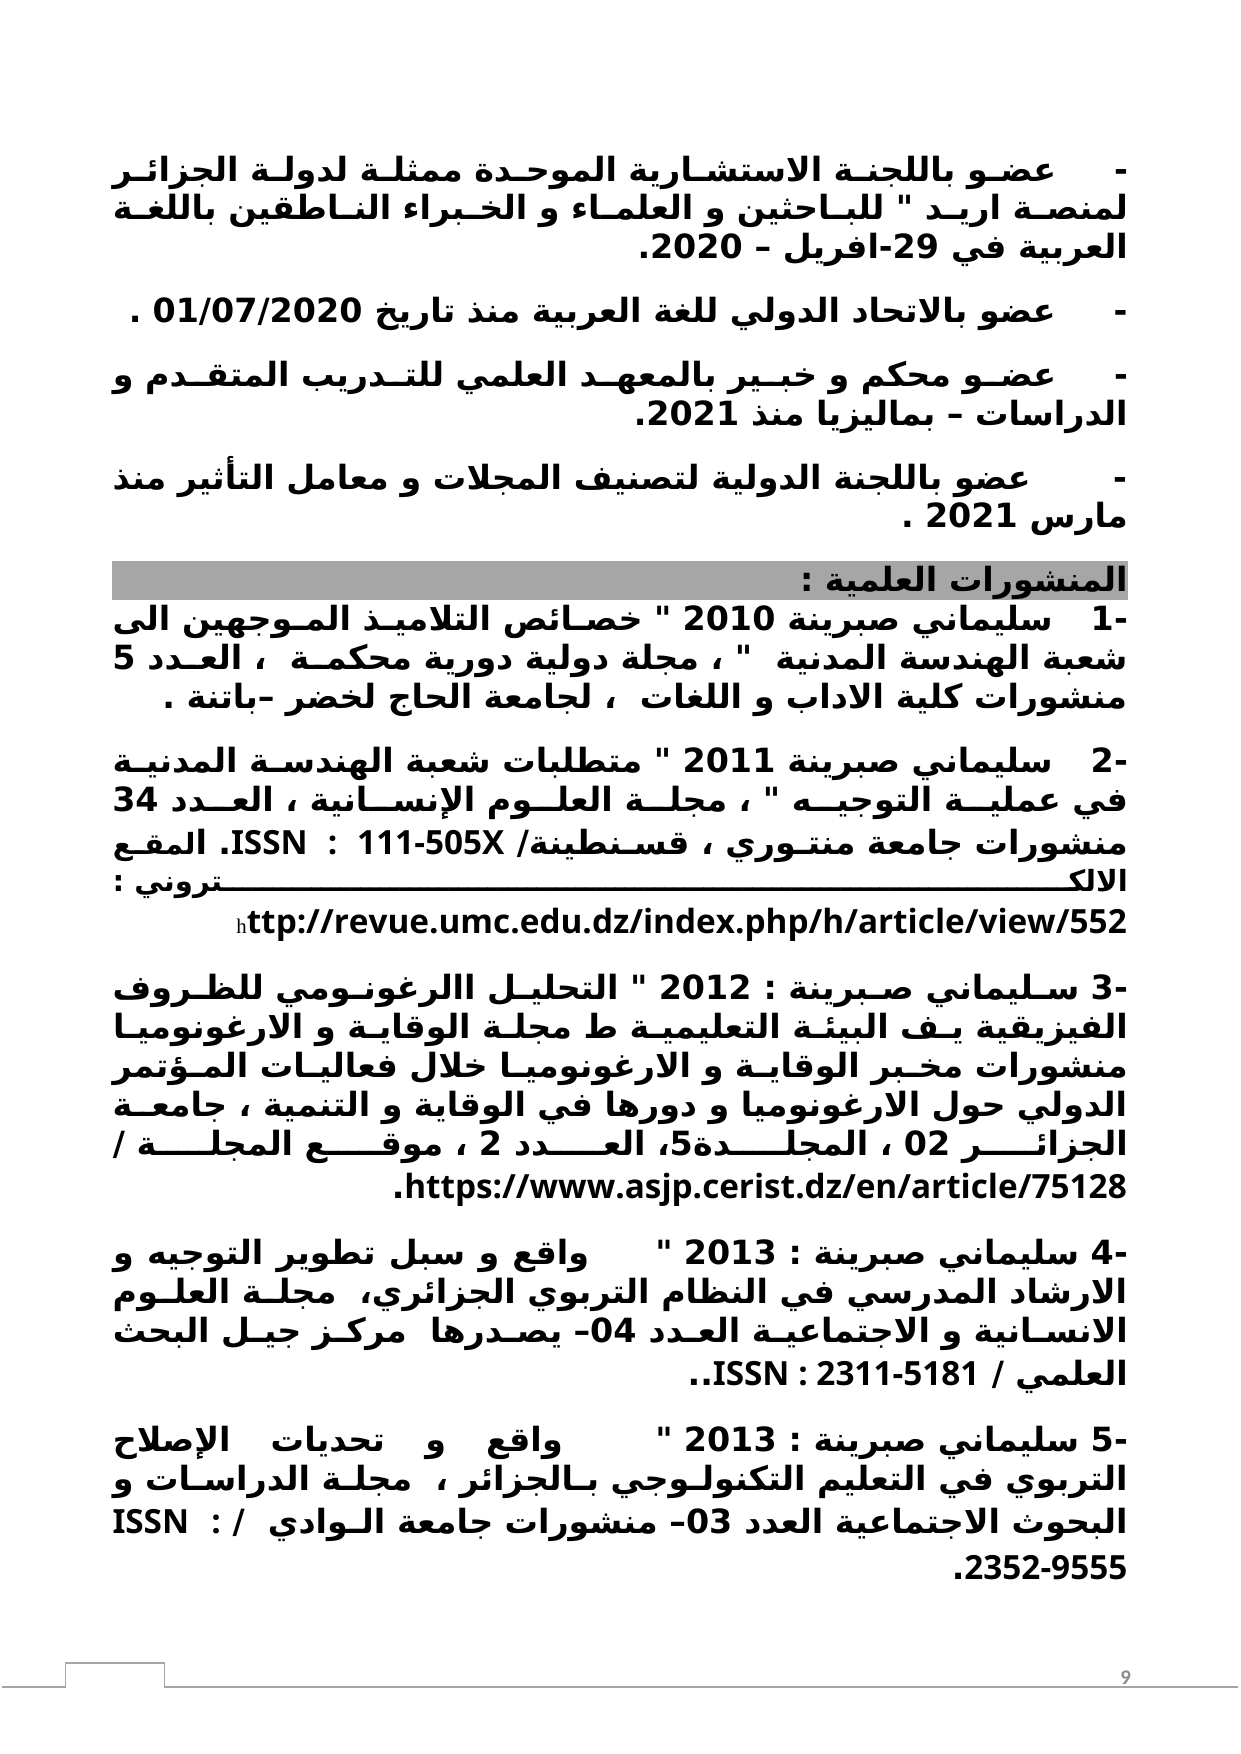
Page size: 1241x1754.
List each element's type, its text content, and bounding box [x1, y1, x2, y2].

text - عضو باللجنة الاستشارية الموحدة ممثلة لدولة الجزائر لمنصة اريد " للباحثين و العلماء و الخبراء الناطقين باللغة العربية في 29-افريل – 2020. [112, 150, 1128, 267]
text المنشورات العلمية : [112, 561, 1128, 600]
text -5 سليماني صبرينة : 2013 " واقع و تحديات الإصلاح التربوي في التعليم التكنولوجي بالجزائر ، مجلة الدراسات و البحوث الاجتماعية العدد 03– منشورات جامعة الوادي / ISSN : 2352-9555. [112, 1420, 1128, 1589]
text - عضو بالاتحاد الدولي للغة العربية منذ تاريخ 01/07/2020 . [112, 292, 1128, 330]
text -2 سليماني صبرينة 2011 " متطلبات شعبة الهندسة المدنية في عملية التوجيه " ، مجلة العلوم الإنسانية ، العدد 34 منشورات جامعة منتوري ، قسنطينة/ ISSN : 111-505X. المقع الالكتروني : http://revue.umc.edu.dz/index.php/h/article/view/552 [112, 741, 1128, 944]
text -4 سليماني صبرينة : 2013 " واقع و سبل تطوير التوجيه و الارشاد المدرسي في النظام التربوي الجزائري، مجلة العلوم الانسانية و الاجتماعية العدد 04– يصدرها مركز جيل البحث العلمي / ISSN : 2311-5181.. [112, 1233, 1128, 1395]
text -1 سليماني صبرينة 2010 " خصائص التلاميذ الموجهين الى شعبة الهندسة المدنية " ، مجلة دولية دورية محكمة ، العدد 5 منشورات كلية الاداب و اللغات ، لجامعة الحاج لخضر –باتنة . [112, 600, 1128, 716]
text -3 سليماني صبرينة : 2012 " التحليل االرغونومي للظروف الفيزيقية يف البيئة التعليمية ط مجلة الوقاية و الارغونوميا منشورات مخبر الوقاية و الارغونوميا خلال فعاليات المؤتمر الدولي حول الارغونوميا و دورها في الوقاية و التنمية ، جامعة الجزائر 02 ، المجلدة5، العدد 2 ، موقع المجلة / https://www.asjp.cerist.dz/en/article/75128. [112, 969, 1128, 1208]
text - عضو محكم و خبير بالمعهد العلمي للتدريب المتقدم و الدراسات – بماليزيا منذ 2021. [112, 355, 1128, 433]
text - عضو باللجنة الدولية لتصنيف المجلات و معامل التأثير منذ مارس 2021 . [112, 458, 1128, 536]
